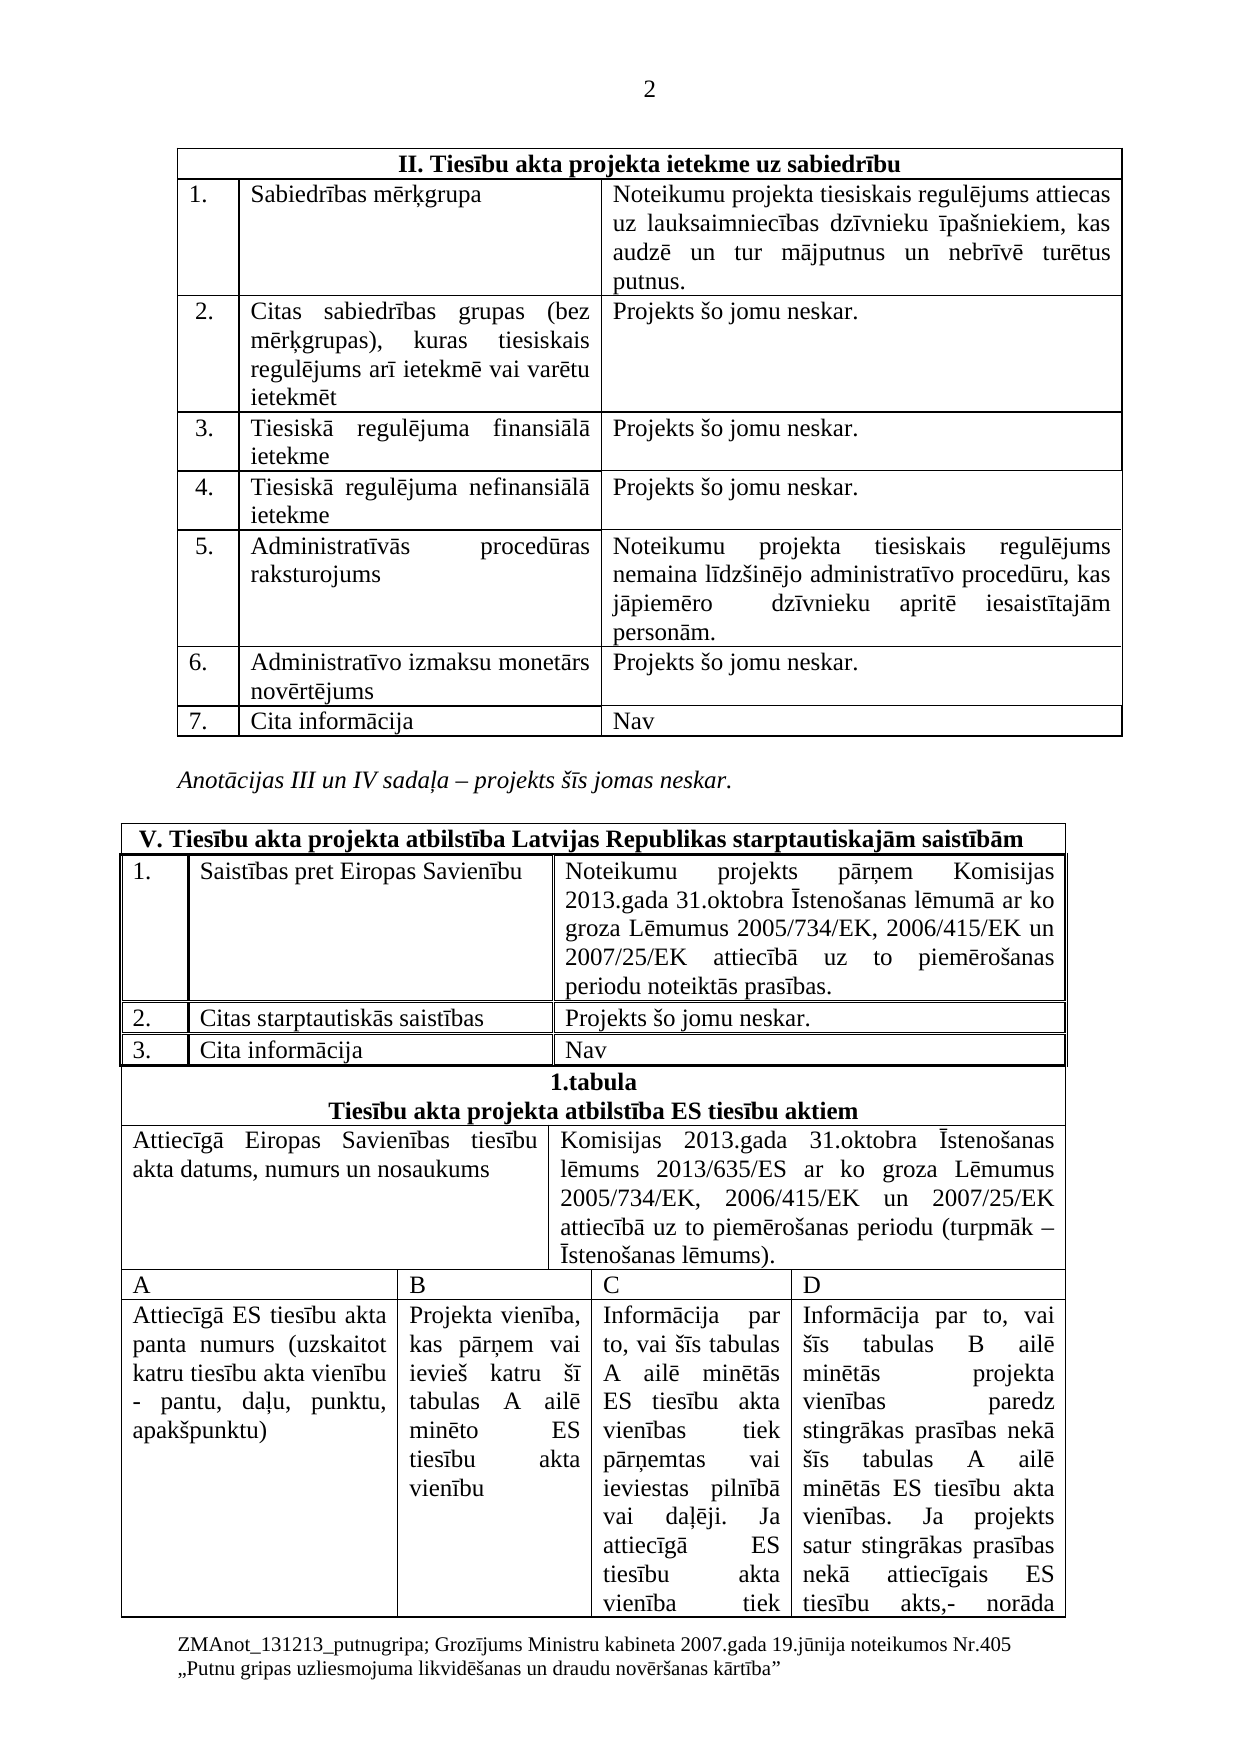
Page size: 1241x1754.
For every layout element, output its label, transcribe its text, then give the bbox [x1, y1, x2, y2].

table_cell 1. [123, 856, 187, 1000]
table_cell Cita informācija [190, 1035, 552, 1064]
table_cell Projekts šo jomu neskar. [602, 413, 1121, 470]
table_cell Noteikumu projekta tiesiskais regulējums nemaina līdzšinējo administratīvo procedūru, kas jāpiemēro dzīvnieku apritē iesaistītajām personām. [602, 529, 1122, 646]
table_cell B [398, 1270, 591, 1299]
table_cell Komisijas 2013.gada 31.oktobra Īstenošanas lēmums 2013/635/ES ar ko groza Lēmumus 2005/734/EK, 2006/415/EK un 2007/25/EK attiecībā uz to piemērošanas periodu (turpmāk – Īstenošanas lēmums). [549, 1126, 1065, 1269]
table_cell Tiesiskā regulējuma nefinansiālā ietekme [240, 472, 601, 529]
table_cell Citas sabiedrības grupas (bez mērķgrupas), kuras tiesiskais regulējums arī ietekmē vai varētu ietekmēt [240, 296, 601, 411]
table_cell 3. [123, 1035, 187, 1064]
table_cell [398, 1300, 591, 1616]
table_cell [122, 1300, 397, 1616]
table_cell Nav [555, 1035, 1064, 1064]
table_cell 1. [178, 180, 238, 294]
table_cell Attiecīgā Eiropas Savienības tiesību akta datums, numurs un nosaukums [122, 1126, 548, 1269]
table_cell Saistības pret Eiropas Savienību [190, 856, 552, 1000]
table_cell 2. [123, 1003, 187, 1032]
table_cell 4. [178, 472, 238, 529]
table_cell 7. [178, 707, 238, 735]
table_header V. Tiesību akta projekta atbilstība Latvijas Republikas starptautiskajām saistībām [122, 824, 1065, 853]
table_cell Cita informācija [240, 707, 601, 735]
table_cell Citas starptautiskās saistības [190, 1003, 552, 1032]
table_cell 3. [178, 413, 238, 470]
table_cell A [122, 1270, 397, 1299]
table_cell Nav [602, 706, 1121, 735]
table_cell Projekts šo jomu neskar. [602, 296, 1121, 411]
table_cell 1.tabula Tiesību akta projekta atbilstība ES tiesību aktiem [122, 1067, 1065, 1124]
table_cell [792, 1300, 1065, 1616]
table_cell 6. [178, 647, 238, 705]
table_cell Sabiedrības mērķgrupa [240, 180, 601, 294]
table_cell D [792, 1270, 1065, 1299]
table_cell Administratīvo izmaksu monetārs novērtējums [240, 647, 601, 705]
table_cell Projekts šo jomu neskar. [555, 1003, 1064, 1032]
table_cell C [592, 1270, 791, 1299]
table_cell Noteikumu projekta tiesiskais regulējums attiecas uz lauksaimniecības dzīvnieku īpašniekiem, kas audzē un tur mājputnus un nebrīvē turētus putnus. [602, 180, 1121, 294]
table_cell Projekts šo jomu neskar. [602, 646, 1122, 705]
table_cell Projekts šo jomu neskar. [602, 471, 1122, 529]
table_cell 5. [178, 531, 238, 646]
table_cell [592, 1300, 791, 1616]
table_cell Noteikumu projekts pārņem Komisijas 2013.gada 31.oktobra Īstenošanas lēmumā ar ko groza Lēmumus 2005/734/EK, 2006/415/EK un 2007/25/EK attiecībā uz to piemērošanas periodu noteiktās prasības. [555, 856, 1064, 1000]
table_cell 2. [178, 296, 238, 411]
table_cell Administratīvās procedūras raksturojums [240, 531, 601, 646]
table_cell II. Tiesību akta projekta ietekme uz sabiedrību [178, 149, 1121, 178]
table_cell Tiesiskā regulējuma finansiālā ietekme [240, 413, 601, 470]
text Anotācijas III un IV sadaļa – projekts šīs jomas neskar. [177, 766, 1122, 794]
